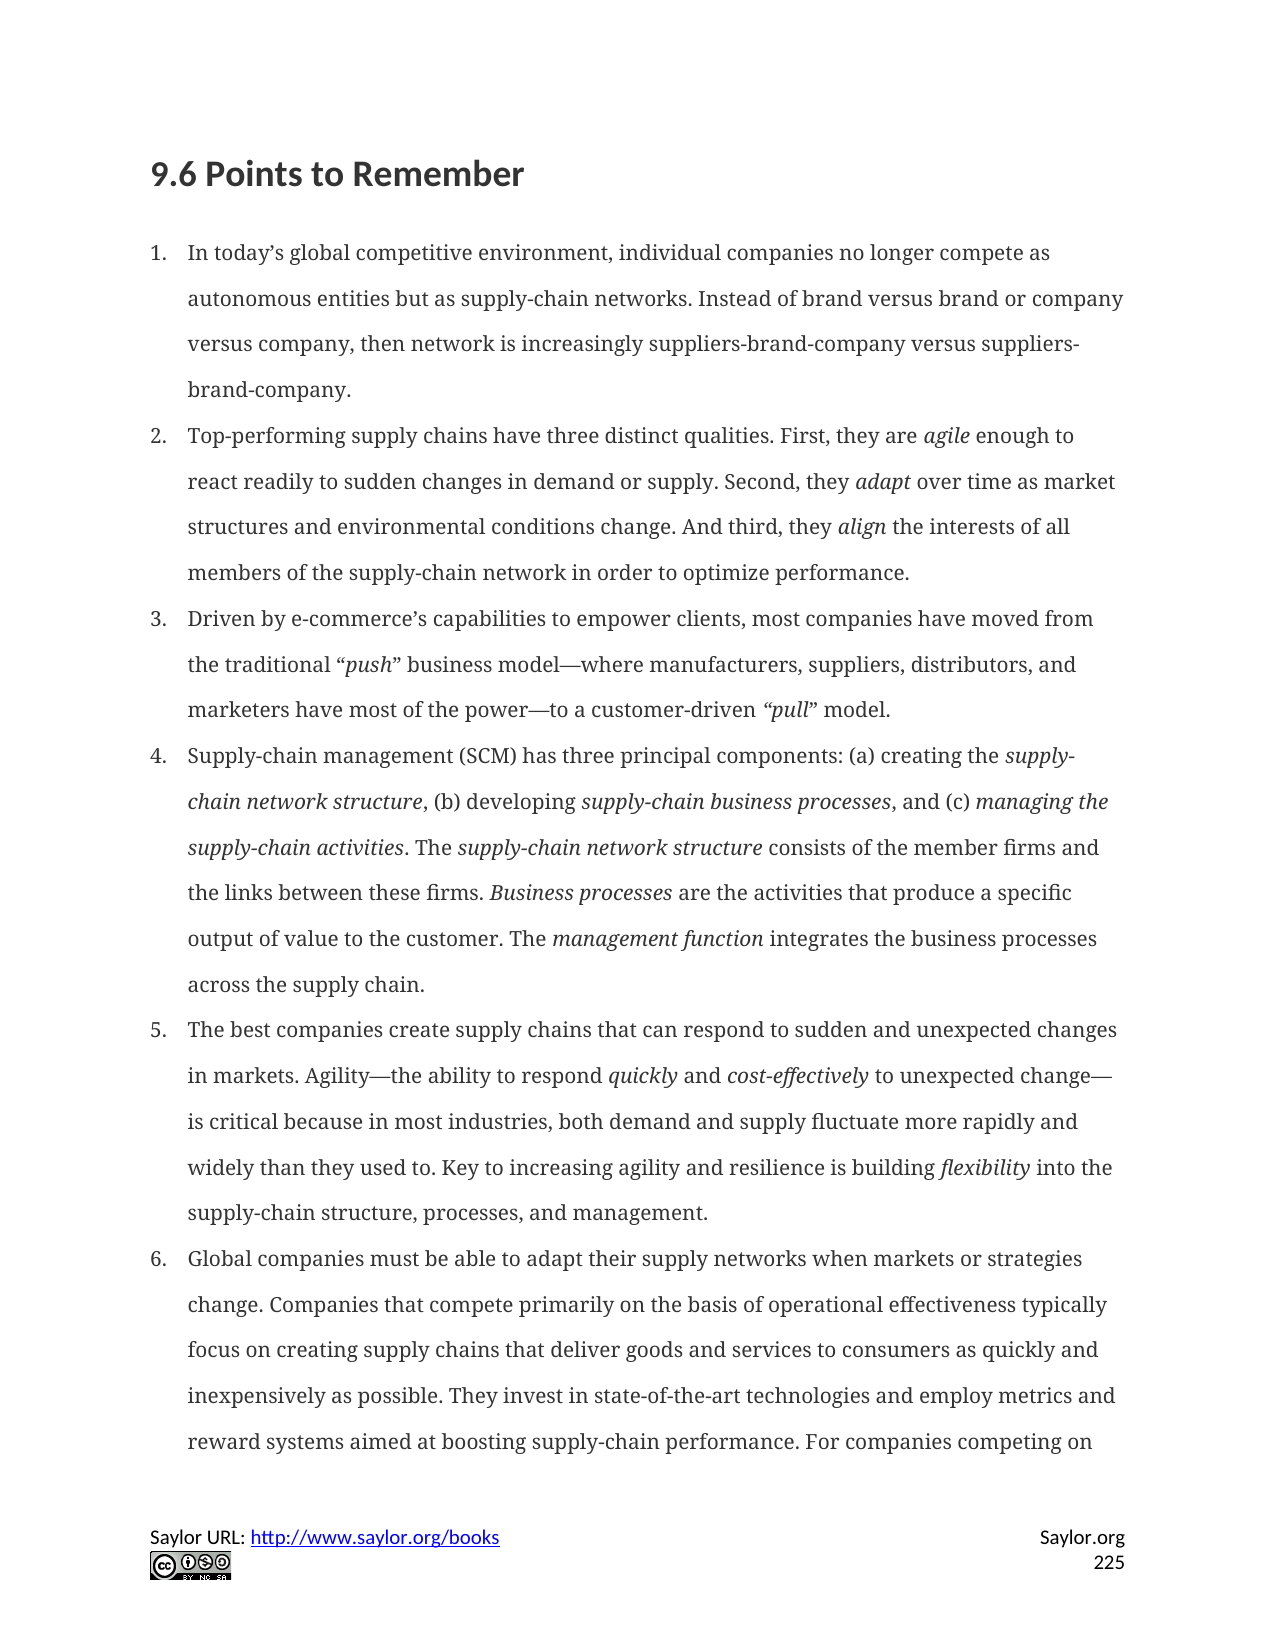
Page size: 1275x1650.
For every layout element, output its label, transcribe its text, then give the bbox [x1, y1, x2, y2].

subtitle 9.6 Points to Remember [150, 150, 1125, 196]
list The best companies create supply chains that can respond to sudden and unexpected changes in markets. Agility—the ability to respond quickly and cost-effectively to unexpected change—is critical because in most industries, both demand and supply fluctuate more rapidly and widely than they used to. Key to increasing agility and resilience is building flexibility into the supply-chain structure, processes, and management. [150, 998, 1125, 1227]
list Top-performing supply chains have three distinct qualities. First, they are agile enough to react readily to sudden changes in demand or supply. Second, they adapt over time as market structures and environmental conditions change. And third, they align the interests of all members of the supply-chain network in order to optimize performance. [150, 404, 1125, 587]
list Driven by e-commerce’s capabilities to empower clients, most companies have moved from the traditional “push” business model—where manufacturers, suppliers, distributors, and marketers have most of the power—to a customer-driven “pull” model. [150, 587, 1125, 724]
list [150, 1227, 1125, 1456]
picture [150, 1551, 232, 1580]
list Supply-chain management (SCM) has three principal components: (a) creating the supply-chain network structure, (b) developing supply-chain business processes, and (c) managing the supply-chain activities. The supply-chain network structure consists of the member firms and the links between these firms. Business processes are the activities that produce a specific output of value to the customer. The management function integrates the business processes across the supply chain. [150, 724, 1125, 998]
list In today’s global competitive environment, individual companies no longer compete as autonomous entities but as supply-chain networks. Instead of brand versus brand or company versus company, then network is increasingly suppliers-brand-company versus suppliers-brand-company. [150, 221, 1125, 404]
